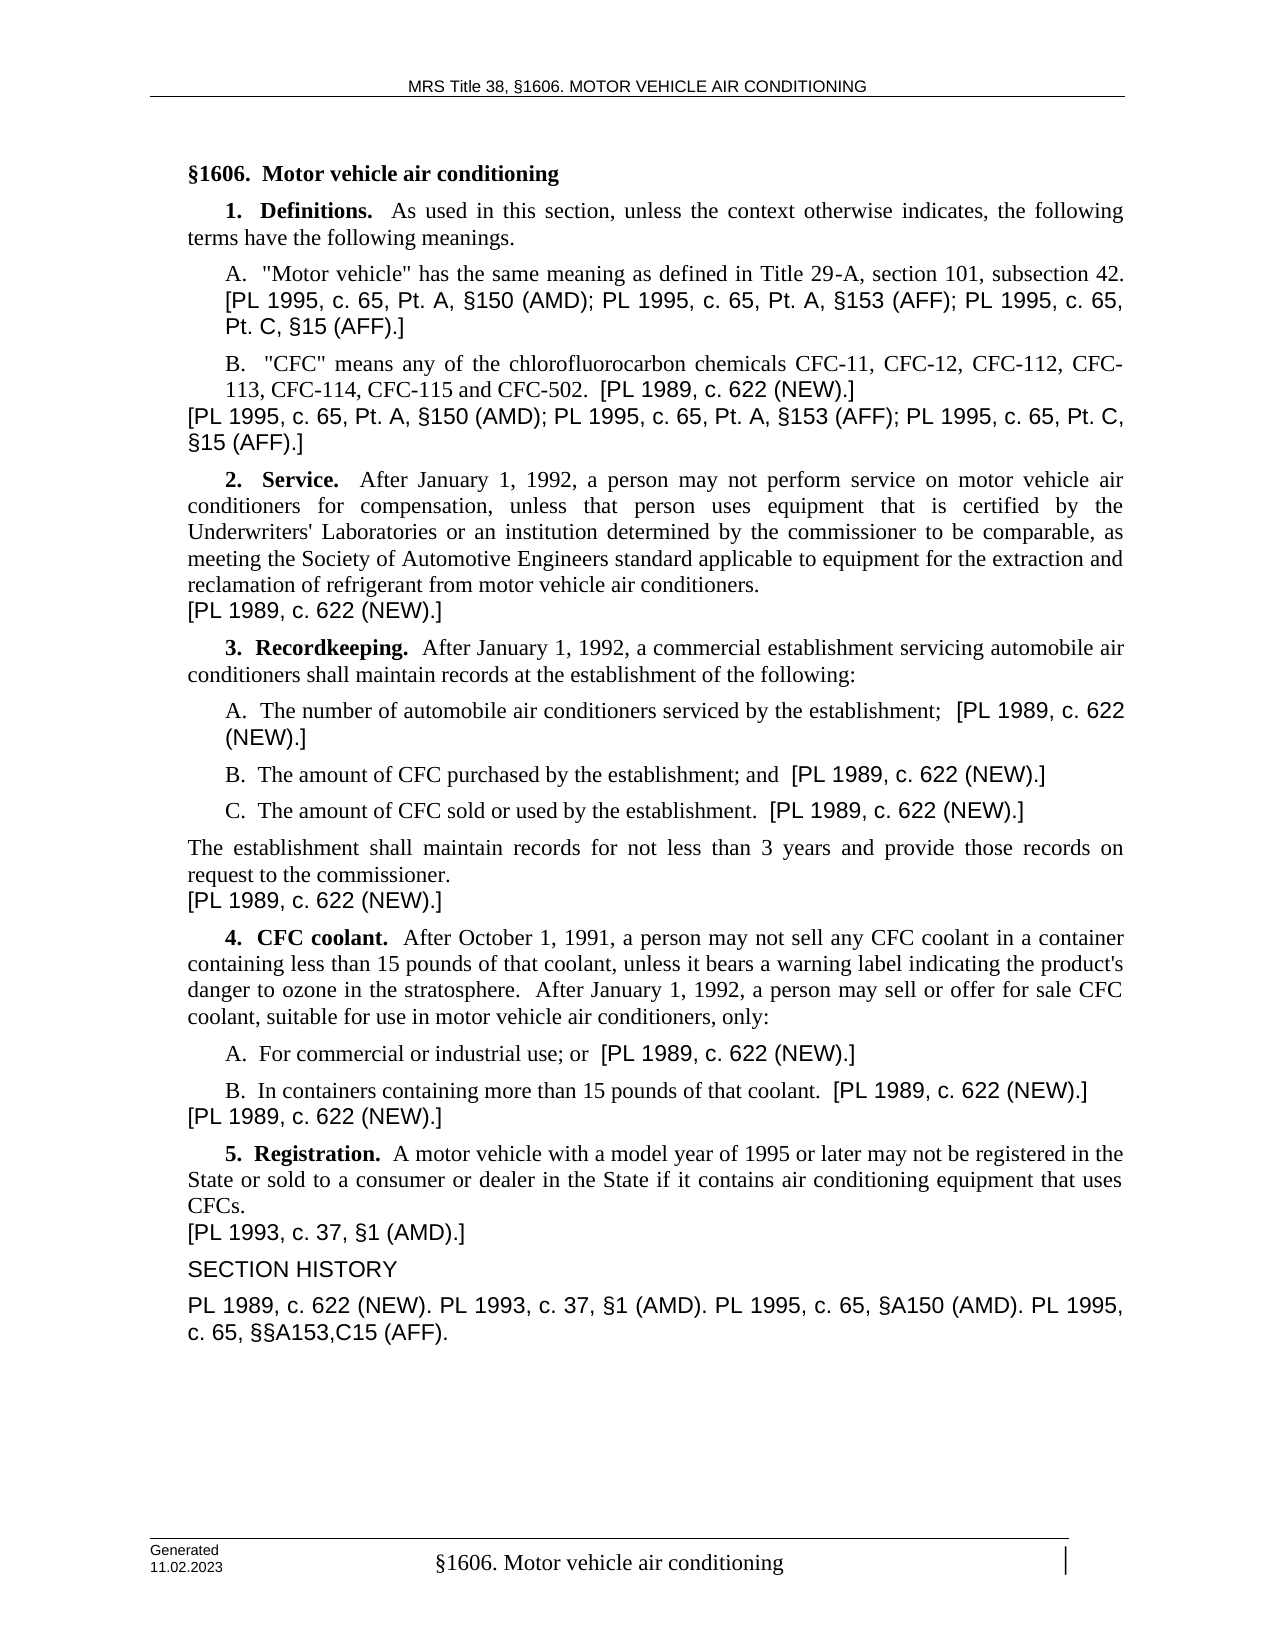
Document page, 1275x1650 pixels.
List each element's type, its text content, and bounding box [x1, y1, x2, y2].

text B. "CFC" means any of the chlorofluorocarbon chemicals CFC-11, CFC-12, CFC-112, CFC-113, CFC-114, CFC-115 and CFC-502. [PL 1989, c. 622 (NEW).] [225, 350, 1125, 403]
text [PL 1989, c. 622 (NEW).] [187, 887, 1125, 913]
text 3. Recordkeeping. After January 1, 1992, a commercial establishment servicing automobile air conditioners shall maintain records at the establishment of the following: [187, 634, 1125, 687]
text [PL 1995, c. 65, Pt. A, §150 (AMD); PL 1995, c. 65, Pt. A, §153 (AFF); PL 1995, c. 65, Pt. C, §15 (AFF).] [187, 403, 1125, 455]
text [PL 1989, c. 622 (NEW).] [187, 1103, 1125, 1129]
text [PL 1993, c. 37, §1 (AMD).] [187, 1219, 1125, 1245]
text 2. Service. After January 1, 1992, a person may not perform service on motor vehicle air conditioners for compensation, unless that person uses equipment that is certified by the Underwriters' Laboratories or an institution determined by the commissioner to be comparable, as meeting the Society of Automotive Engineers standard applicable to equipment for the extraction and reclamation of refrigerant from motor vehicle air conditioners. [187, 466, 1125, 597]
text The establishment shall maintain records for not less than 3 years and provide those records on request to the commissioner. [187, 834, 1125, 887]
text PL 1989, c. 622 (NEW). PL 1993, c. 37, §1 (AMD). PL 1995, c. 65, §A150 (AMD). PL 1995, c. 65, §§A153,C15 (AFF). [187, 1292, 1125, 1345]
text 4. CFC coolant. After October 1, 1991, a person may not sell any CFC coolant in a container containing less than 15 pounds of that coolant, unless it bears a warning label indicating the product's danger to ozone in the stratosphere. After January 1, 1992, a person may sell or offer for sale CFC coolant, suitable for use in motor vehicle air conditioners, only: [187, 924, 1125, 1029]
text 5. Registration. A motor vehicle with a model year of 1995 or later may not be registered in the State or sold to a consumer or dealer in the State if it contains air conditioning equipment that uses CFCs. [187, 1140, 1125, 1219]
text SECTION HISTORY [187, 1256, 1125, 1282]
text A. "Motor vehicle" has the same meaning as defined in Title 29‑A, section 101, subsection 42. [PL 1995, c. 65, Pt. A, §150 (AMD); PL 1995, c. 65, Pt. A, §153 (AFF); PL 1995, c. 65, Pt. C, §15 (AFF).] [225, 260, 1125, 339]
text §1606. Motor vehicle air conditioning [187, 160, 1125, 187]
text B. The amount of CFC purchased by the establishment; and [PL 1989, c. 622 (NEW).] [225, 761, 1125, 787]
text A. The number of automobile air conditioners serviced by the establishment; [PL 1989, c. 622 (NEW).] [225, 697, 1125, 750]
text A. For commercial or industrial use; or [PL 1989, c. 622 (NEW).] [225, 1040, 1125, 1066]
text B. In containers containing more than 15 pounds of that coolant. [PL 1989, c. 622 (NEW).] [225, 1077, 1125, 1103]
text C. The amount of CFC sold or used by the establishment. [PL 1989, c. 622 (NEW).] [225, 797, 1125, 824]
text [PL 1989, c. 622 (NEW).] [187, 597, 1125, 624]
text 1. Definitions. As used in this section, unless the context otherwise indicates, the following terms have the following meanings. [187, 197, 1125, 250]
